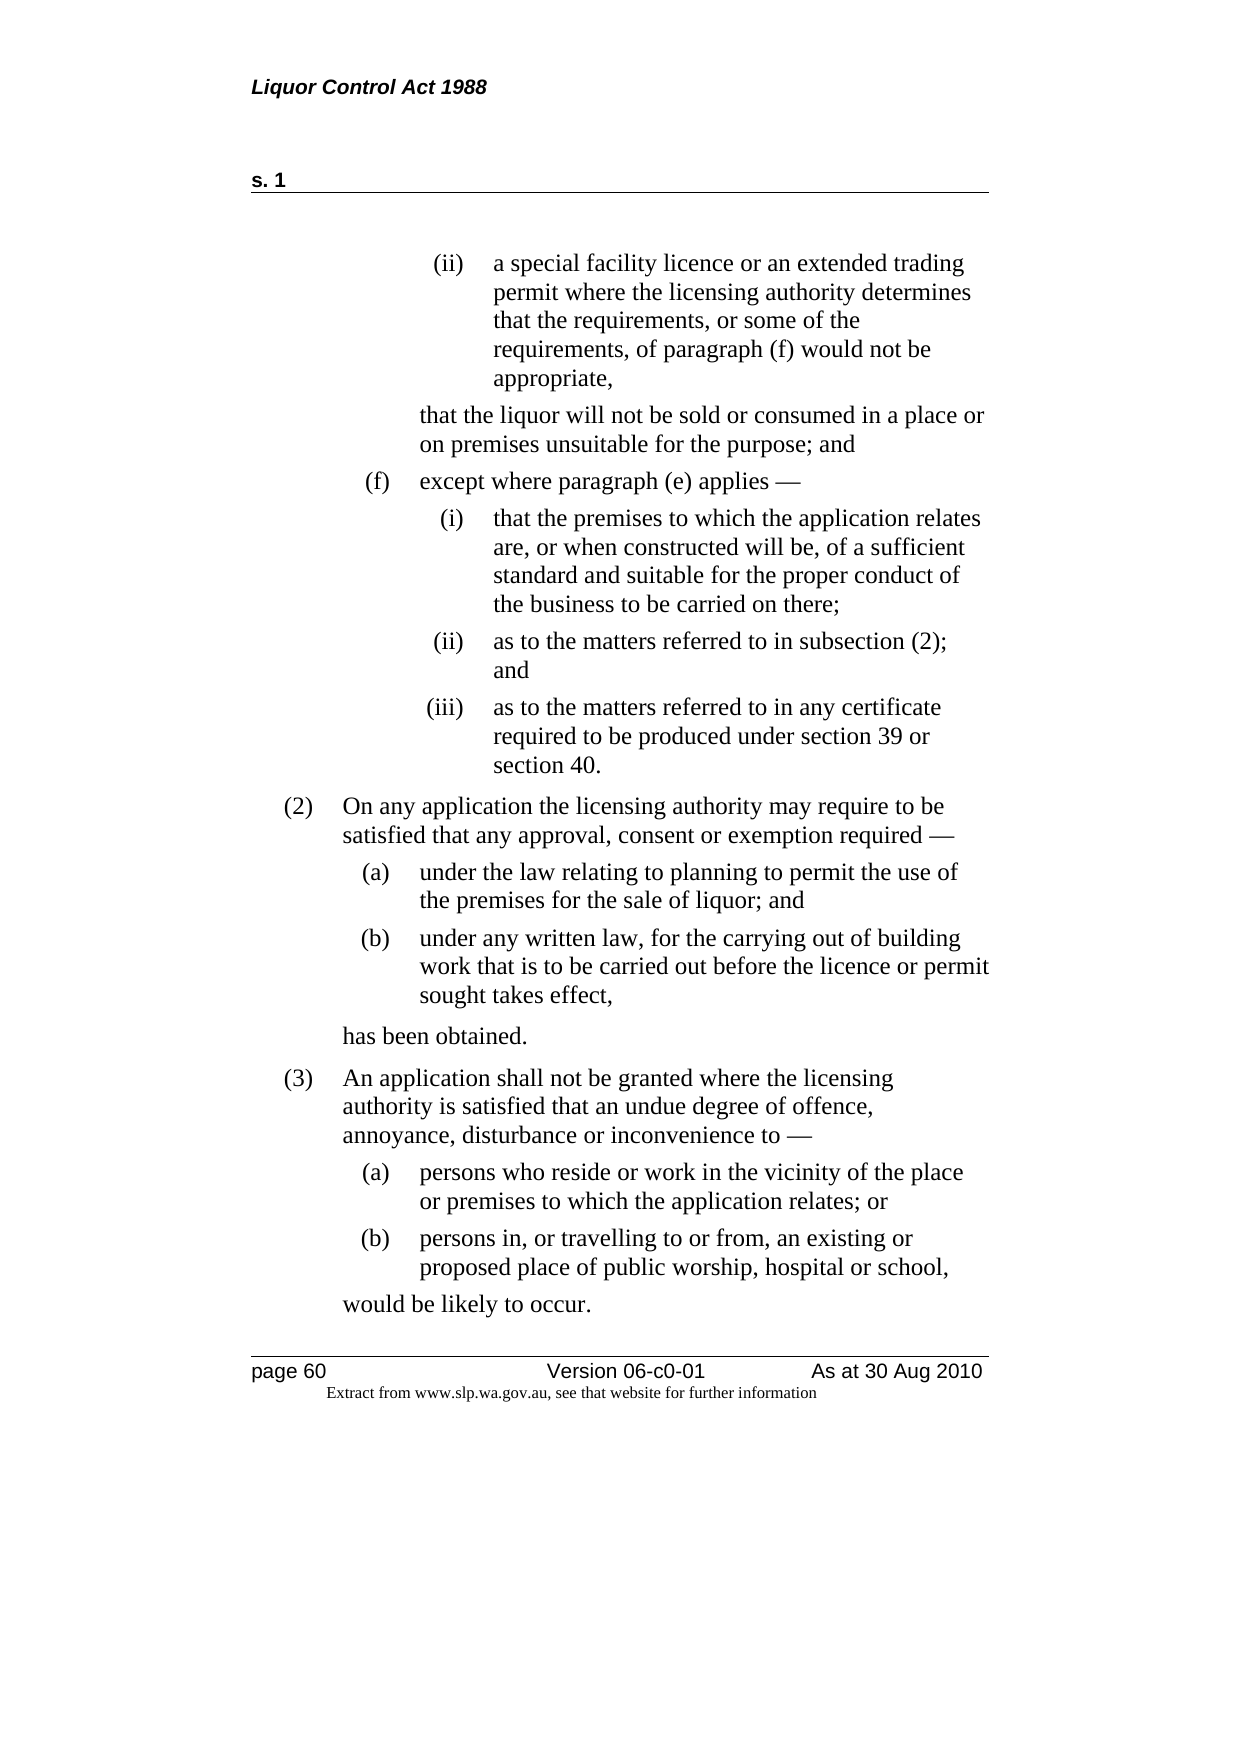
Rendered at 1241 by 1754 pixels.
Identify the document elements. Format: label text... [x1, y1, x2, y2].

text (i) that the premises to which the application relates are, or when constructed will be, of a sufficient standard and suitable for the proper conduct of the business to be carried on there; [251, 503, 989, 618]
text (ii) as to the matters referred to in subsection (2); and [251, 626, 989, 684]
text has been obtained. [251, 1021, 989, 1050]
text (f) except where paragraph (e) applies — [251, 466, 989, 495]
text (b) under any written law, for the carrying out of building work that is to be carried out before the licence or permit sought takes effect, [251, 923, 989, 1009]
text (a) under the law relating to planning to permit the use of the premises for the sale of liquor; and [251, 857, 989, 914]
text (iii) as to the matters referred to in any certificate required to be produced under section 39 or section 40. [251, 692, 989, 778]
text (ii) a special facility licence or an extended trading permit where the licensing authority determines that the requirements, or some of the requirements, of paragraph (f) would not be appropriate, [251, 248, 989, 392]
text (2) On any application the licensing authority may require to be satisfied that any approval, consent or exemption required — [251, 791, 989, 848]
text (b) persons in, or travelling to or from, an existing or proposed place of public worship, hospital or school, [251, 1223, 989, 1281]
text (3) An application shall not be granted where the licensing authority is satisfied that an undue degree of offence, annoyance, disturbance or inconvenience to — [251, 1063, 989, 1149]
text would be likely to occur. [251, 1289, 989, 1318]
text that the liquor will not be sold or consumed in a place or on premises unsuitable for the purpose; and [251, 400, 989, 458]
text (a) persons who reside or work in the vicinity of the place or premises to which the application relates; or [251, 1157, 989, 1215]
